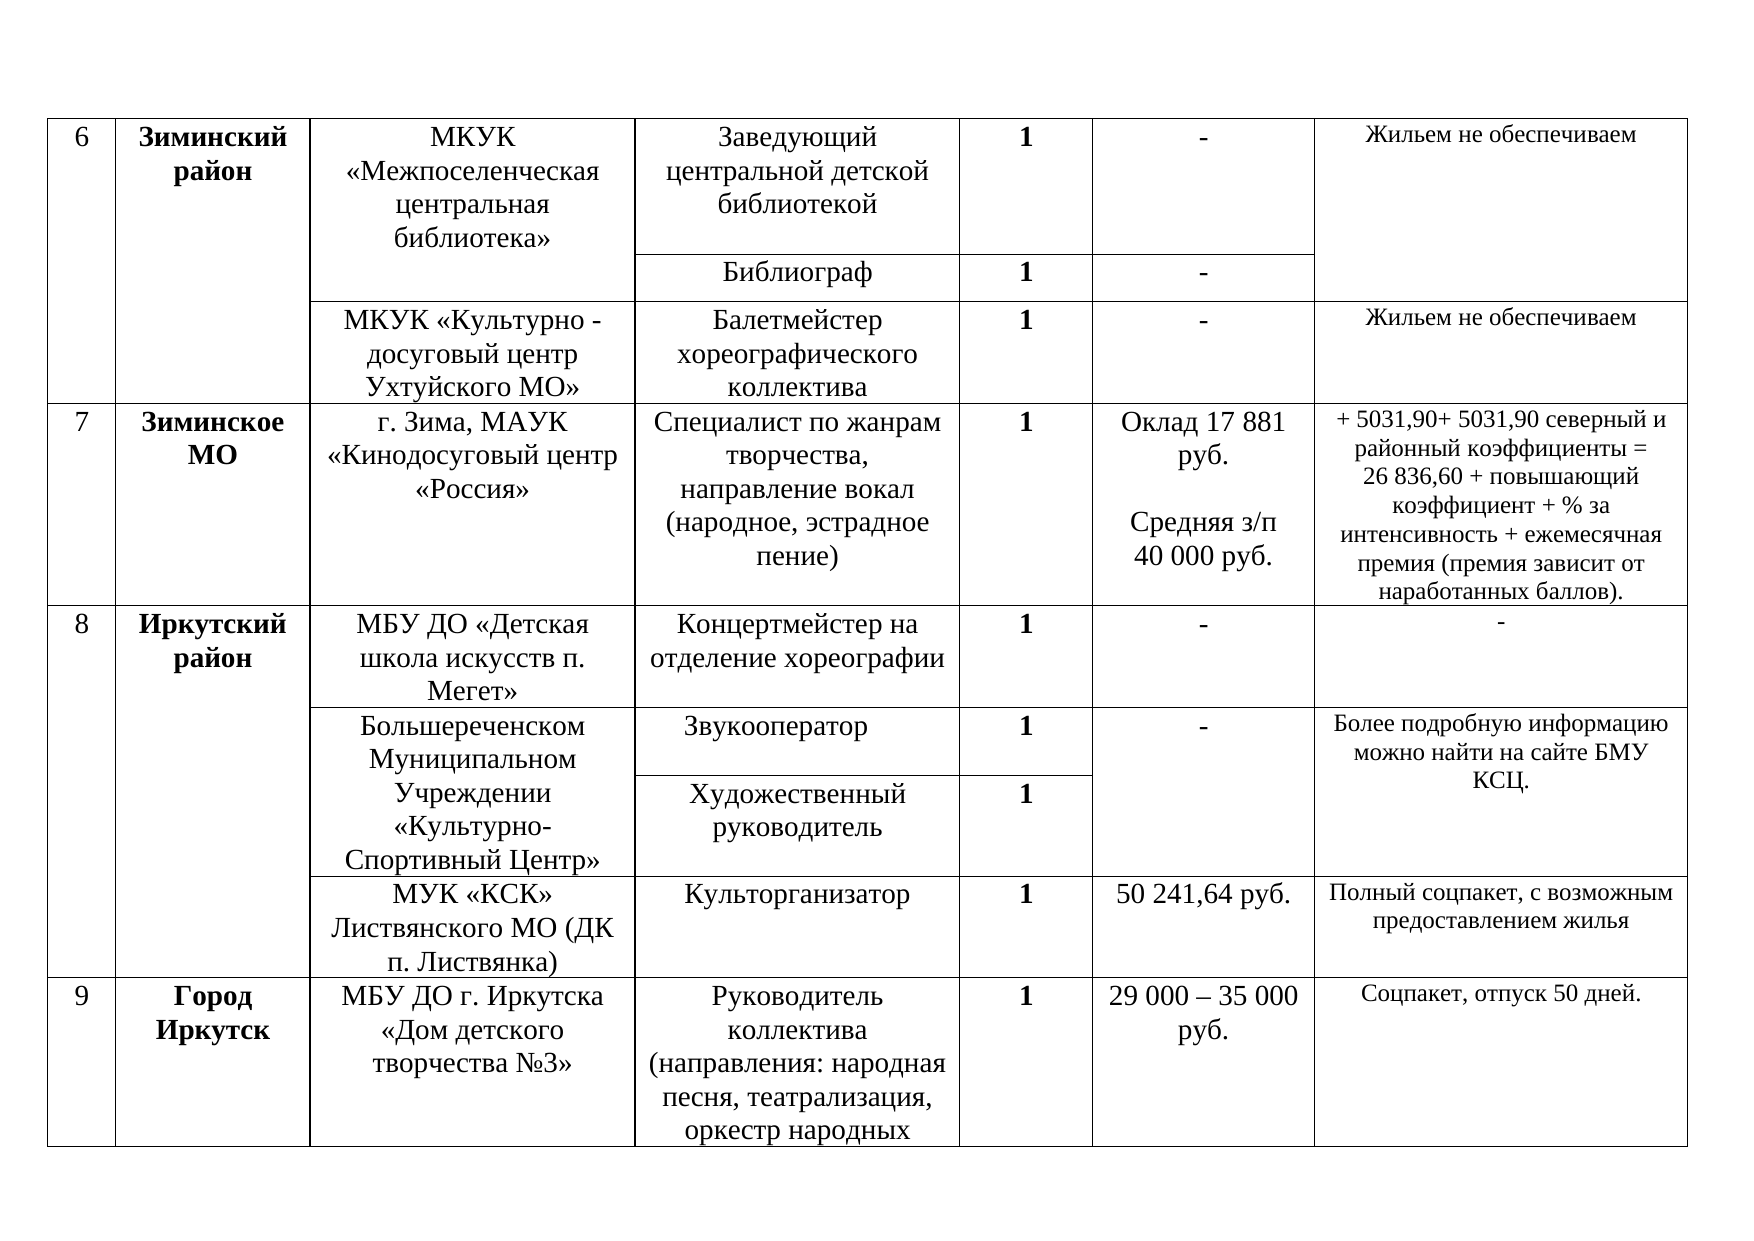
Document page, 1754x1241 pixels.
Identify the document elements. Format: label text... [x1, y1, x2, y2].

table_cell Полный соцпакет, с возможным предоставлением жилья [1315, 877, 1687, 977]
table_cell 1 [960, 302, 1092, 403]
table_cell Большереченском Муниципальном Учреждении «Культурно-Спортивный Центр» [311, 708, 634, 876]
table_cell - [1093, 119, 1314, 253]
table_cell Художественный руководитель [636, 776, 959, 876]
table_cell Зиминское МО [116, 404, 309, 605]
table_cell 50 241,64 руб. [1093, 877, 1314, 977]
table_cell Специалист по жанрам творчества, направление вокал (народное, эстрадное пение) [636, 404, 959, 605]
table_cell Оклад 17 881 руб. Средняя з/п 40 000 руб. [1093, 404, 1314, 605]
table_cell 1 [960, 255, 1092, 301]
table_cell Иркутский район [116, 606, 309, 977]
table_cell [636, 978, 959, 1146]
table_cell + 5031,90+ 5031,90 северный и районный коэффициенты = 26 836,60 + повышающий коэффициент + % за интенсивность + ежемесячная премия (премия зависит от наработанных баллов). [1315, 404, 1687, 605]
table_cell - [1093, 606, 1314, 707]
table_cell Жильем не обеспечиваем [1315, 302, 1687, 403]
table_cell МУК «КСК» Листвянского МО (ДК п. Листвянка) [311, 877, 634, 977]
table_cell Концертмейстер на отделение хореографии [636, 606, 959, 707]
table_cell 1 [960, 776, 1092, 876]
table_cell Библиограф [636, 255, 959, 301]
table_cell Жильем не обеспечиваем [1315, 119, 1687, 301]
table_cell 9 [48, 978, 115, 1146]
table_cell - [1093, 255, 1314, 301]
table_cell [1315, 978, 1687, 1146]
table_cell МБУ ДО «Детская школа искусств п. Мегет» [311, 606, 634, 707]
table_cell 1 [960, 404, 1092, 605]
table_cell г. Зима, МАУК «Кинодосуговый центр «Россия» [311, 404, 634, 605]
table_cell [311, 978, 634, 1146]
table_cell 1 [960, 978, 1092, 1146]
table_cell 1 [960, 606, 1092, 707]
table_cell Более подробную информацию можно найти на сайте БМУ КСЦ. [1315, 708, 1687, 876]
table_cell Зиминский район [116, 119, 309, 403]
table_cell Культорганизатор [636, 877, 959, 977]
table_cell 7 [48, 404, 115, 605]
table_cell Балетмейстер хореографического коллектива [636, 302, 959, 403]
table_cell МКУК «Культурно - досуговый центр Ухтуйского МО» [311, 302, 634, 403]
table_cell МКУК «Межпоселенческая центральная библиотека» [311, 119, 634, 301]
table_cell 1 [960, 708, 1092, 775]
table_cell Город Иркутск [116, 978, 309, 1146]
table_cell - [1093, 302, 1314, 403]
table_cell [1093, 978, 1314, 1146]
table_cell 1 [960, 877, 1092, 977]
table_cell Звукооператор [636, 708, 959, 775]
table_cell 6 [48, 119, 115, 403]
table_cell 1 [960, 119, 1092, 253]
table_cell 8 [48, 606, 115, 977]
table_cell - [1315, 606, 1687, 707]
table_cell Заведующий центральной детской библиотекой [636, 119, 959, 253]
table_cell - [1093, 708, 1314, 876]
